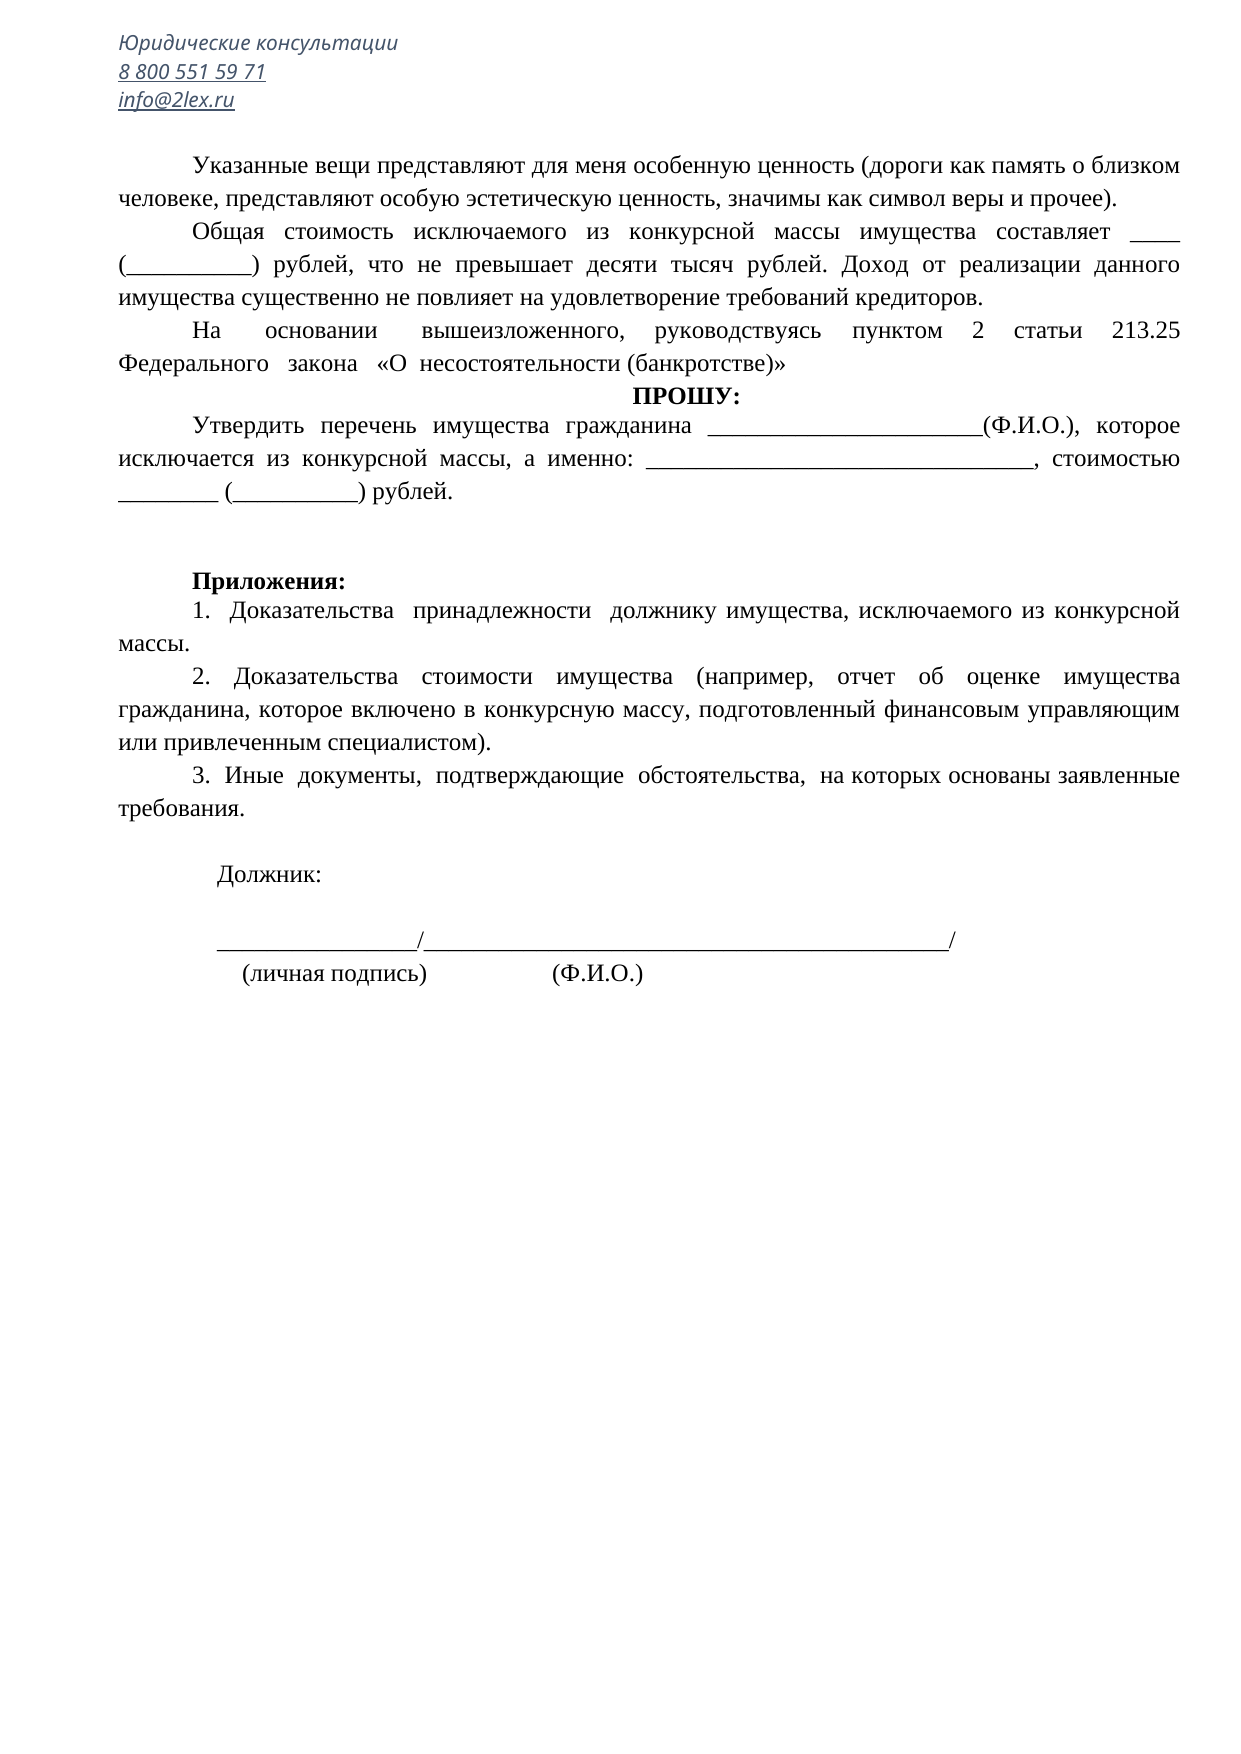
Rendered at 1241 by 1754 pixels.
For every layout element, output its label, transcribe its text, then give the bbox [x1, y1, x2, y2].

text (личная подпись) (Ф.И.О.) [118, 958, 1181, 987]
text Приложения: [118, 566, 1181, 595]
text Должник: [118, 859, 1181, 888]
text 2. Доказательства стоимости имущества (например, отчет об оценке имущества гражданина, которое включено в конкурсную массу, подготовленный финансовым управляющим или привлеченным специалистом). [118, 661, 1181, 756]
text Указанные вещи представляют для меня особенную ценность (дороги как память о близком человеке, представляют особую эстетическую ценность, значимы как символ веры и прочее). [118, 150, 1181, 212]
text Общая стоимость исключаемого из конкурсной массы имущества составляет ____ (__________) рублей, что не превышает десяти тысяч рублей. Доход от реализации данного имущества существенно не повлияет на удовлетворение требований кредиторов. [118, 216, 1181, 311]
text ________________/__________________________________________/ [118, 925, 1181, 954]
text На основании вышеизложенного, руководствуясь пунктом 2 статьи 213.25 Федерального закона «О несостоятельности (банкротстве)» [118, 315, 1181, 377]
text 3. Иные документы, подтверждающие обстоятельства, на которых основаны заявленные требования. [118, 760, 1181, 822]
text 1. Доказательства принадлежности должнику имущества, исключаемого из конкурсной массы. [118, 595, 1181, 657]
text ПРОШУ: [118, 381, 1181, 410]
text Утвердить перечень имущества гражданина ______________________(Ф.И.О.), которое исключается из конкурсной массы, а именно: _______________________________, стоимостью ________ (__________) рублей. [118, 410, 1181, 505]
